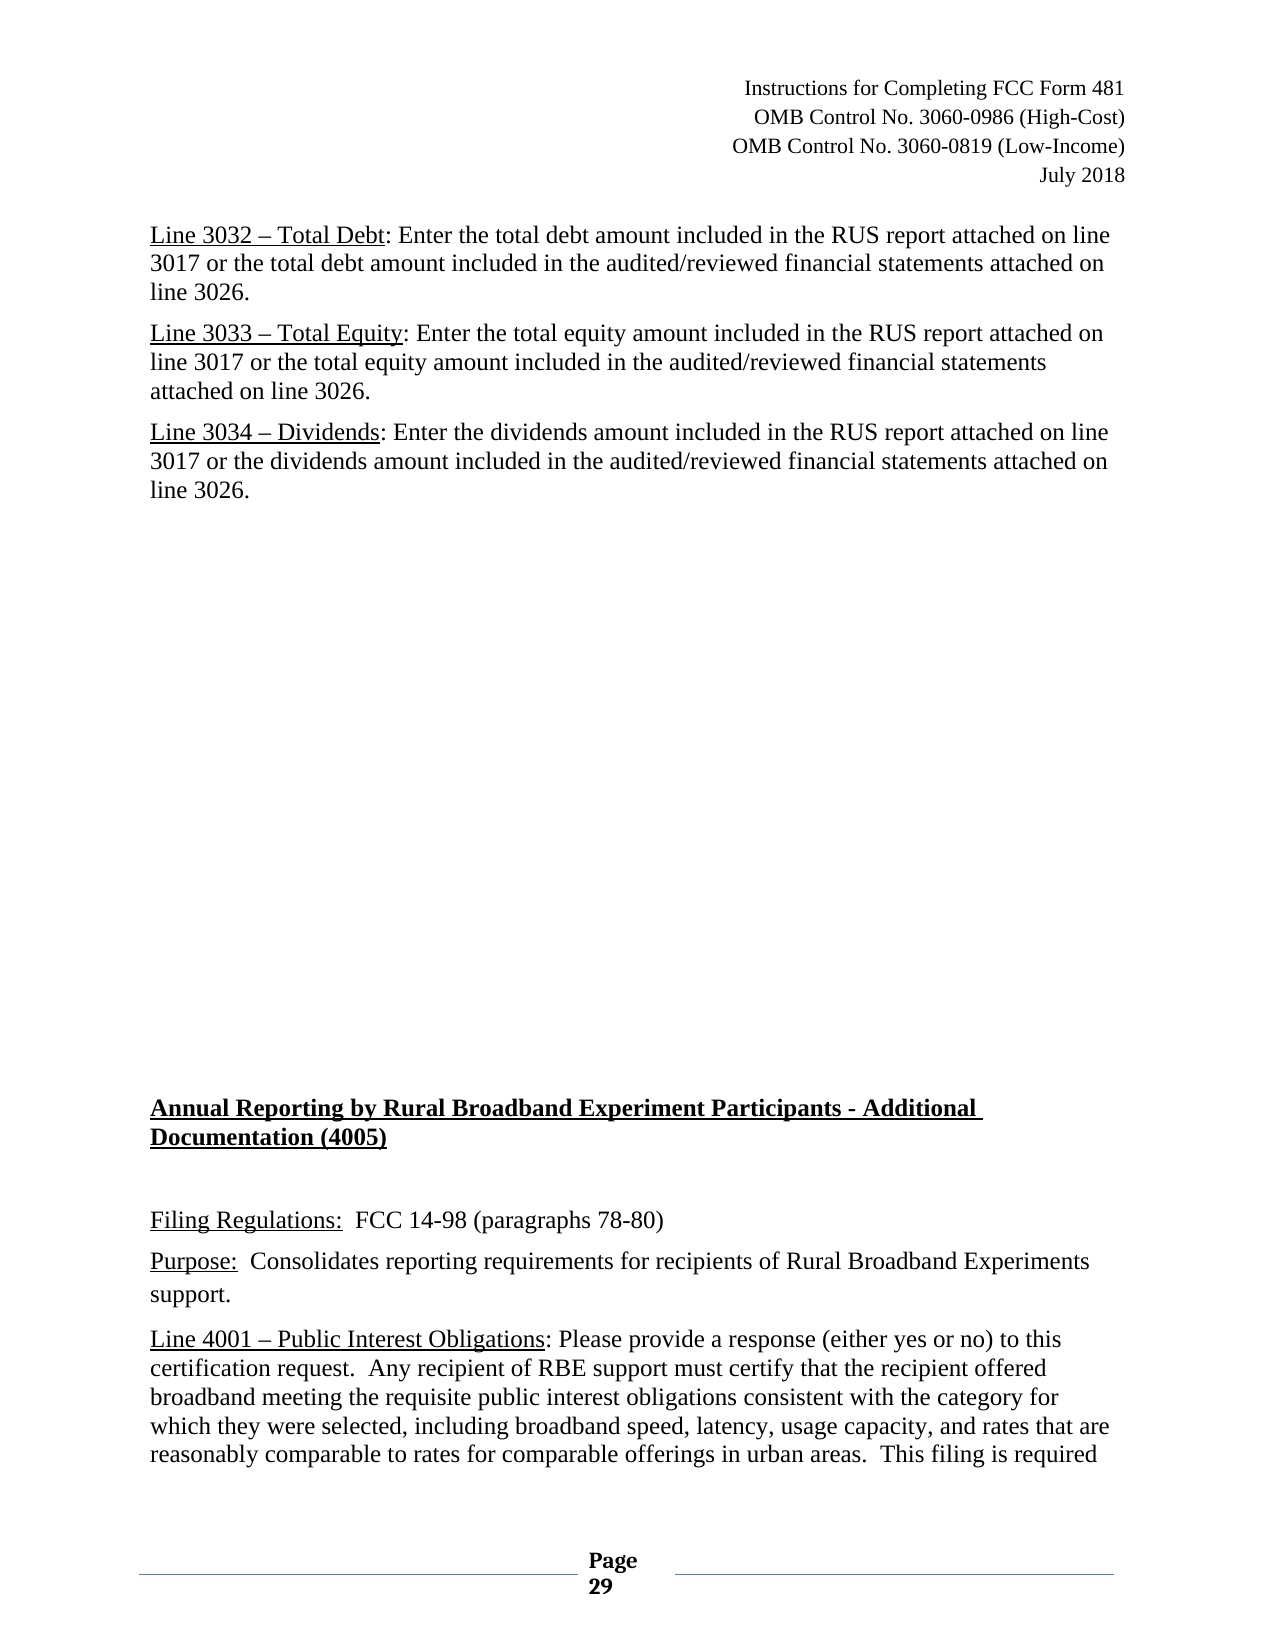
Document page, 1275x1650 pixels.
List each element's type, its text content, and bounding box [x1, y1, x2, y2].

text Line 3032 – Total Debt: Enter the total debt amount included in the RUS report attached on line 3017 or the total debt amount included in the audited/reviewed financial statements attached on line 3026. [150, 220, 1125, 306]
text Line 3034 – Dividends: Enter the dividends amount included in the RUS report attached on line 3017 or the dividends amount included in the audited/reviewed financial statements attached on line 3026. [150, 417, 1125, 503]
text Annual Reporting by Rural Broadband Experiment Participants - Additional Documentation (4005) [150, 1093, 1125, 1151]
text Filing Regulations: FCC 14-98 (paragraphs 78-80) [150, 1205, 1125, 1233]
text Line 3033 – Total Equity: Enter the total equity amount included in the RUS report attached on line 3017 or the total equity amount included in the audited/reviewed financial statements attached on line 3026. [150, 318, 1125, 405]
text Purpose: Consolidates reporting requirements for recipients of Rural Broadband Experiments support. [150, 1246, 1125, 1308]
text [150, 1324, 1125, 1468]
